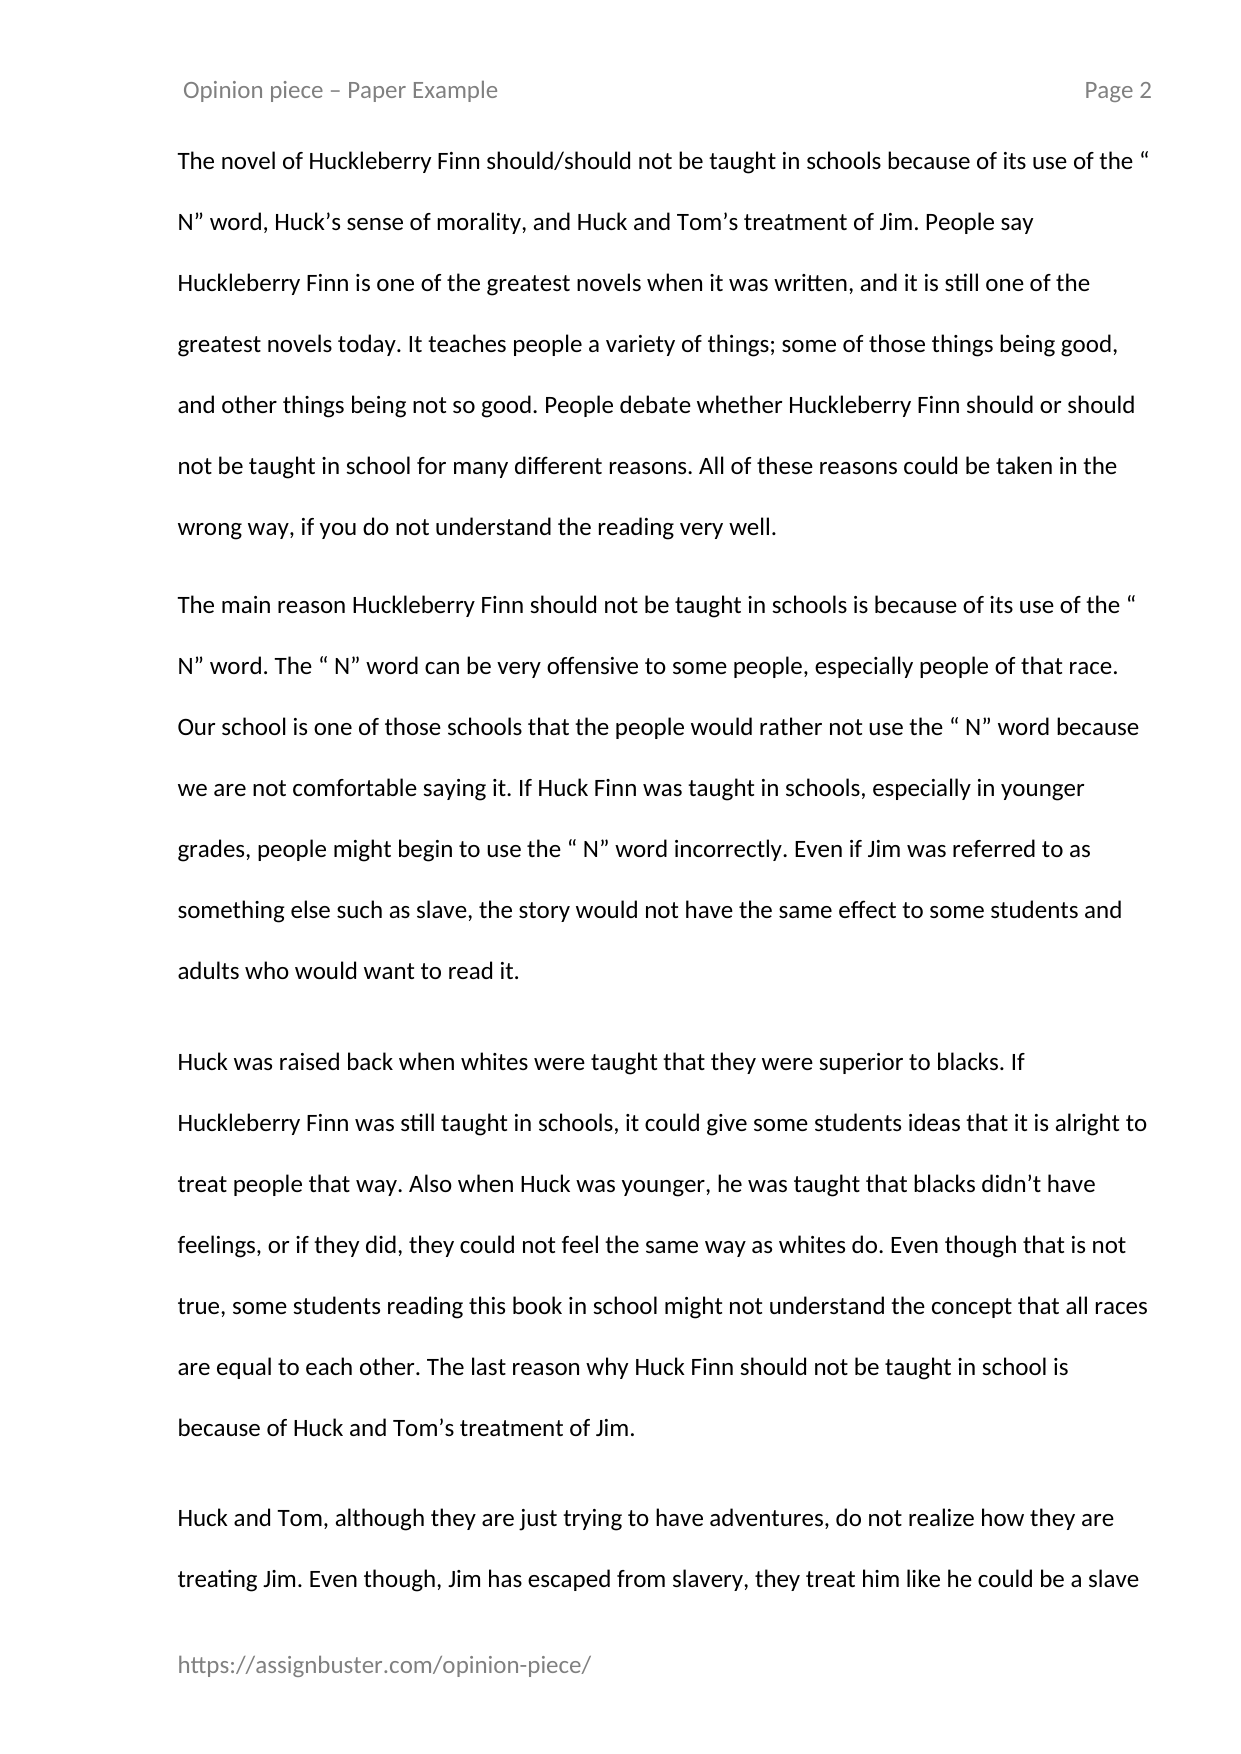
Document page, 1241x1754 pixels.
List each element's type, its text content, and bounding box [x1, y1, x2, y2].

text Huck was raised back when whites were taught that they were superior to blacks. If Huckleberry Finn was still taught in schools, it could give some students ideas that it is alright to treat people that way. Also when Huck was younger, he was taught that blacks didn’t have feelings, or if they did, they could not feel the same way as whites do. Even though that is not true, some students reading this book in school might not understand the concept that all races are equal to each other. The last reason why Huck Finn should not be taught in school is because of Huck and Tom’s treatment of Jim. [177, 1046, 1152, 1442]
text The novel of Huckleberry Finn should/should not be taught in schools because of its use of the “ N” word, Huck’s sense of morality, and Huck and Tom’s treatment of Jim. People say Huckleberry Finn is one of the greatest novels when it was written, and it is still one of the greatest novels today. It teaches people a variety of things; some of those things being good, and other things being not so good. People debate whether Huckleberry Finn should or should not be taught in school for many different reasons. All of these reasons could be taken in the wrong way, if you do not understand the reading very well. [177, 145, 1152, 542]
text The main reason Huckleberry Finn should not be taught in schools is because of its use of the “ N” word. The “ N” word can be very offensive to some people, especially people of that race. Our school is one of those schools that the people would rather not use the “ N” word because we are not comfortable saying it. If Huck Finn was taught in schools, especially in younger grades, people might begin to use the “ N” word incorrectly. Even if Jim was referred to as something else such as slave, the story would not have the same effect to some students and adults who would want to read it. [177, 589, 1152, 986]
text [177, 1502, 1152, 1594]
